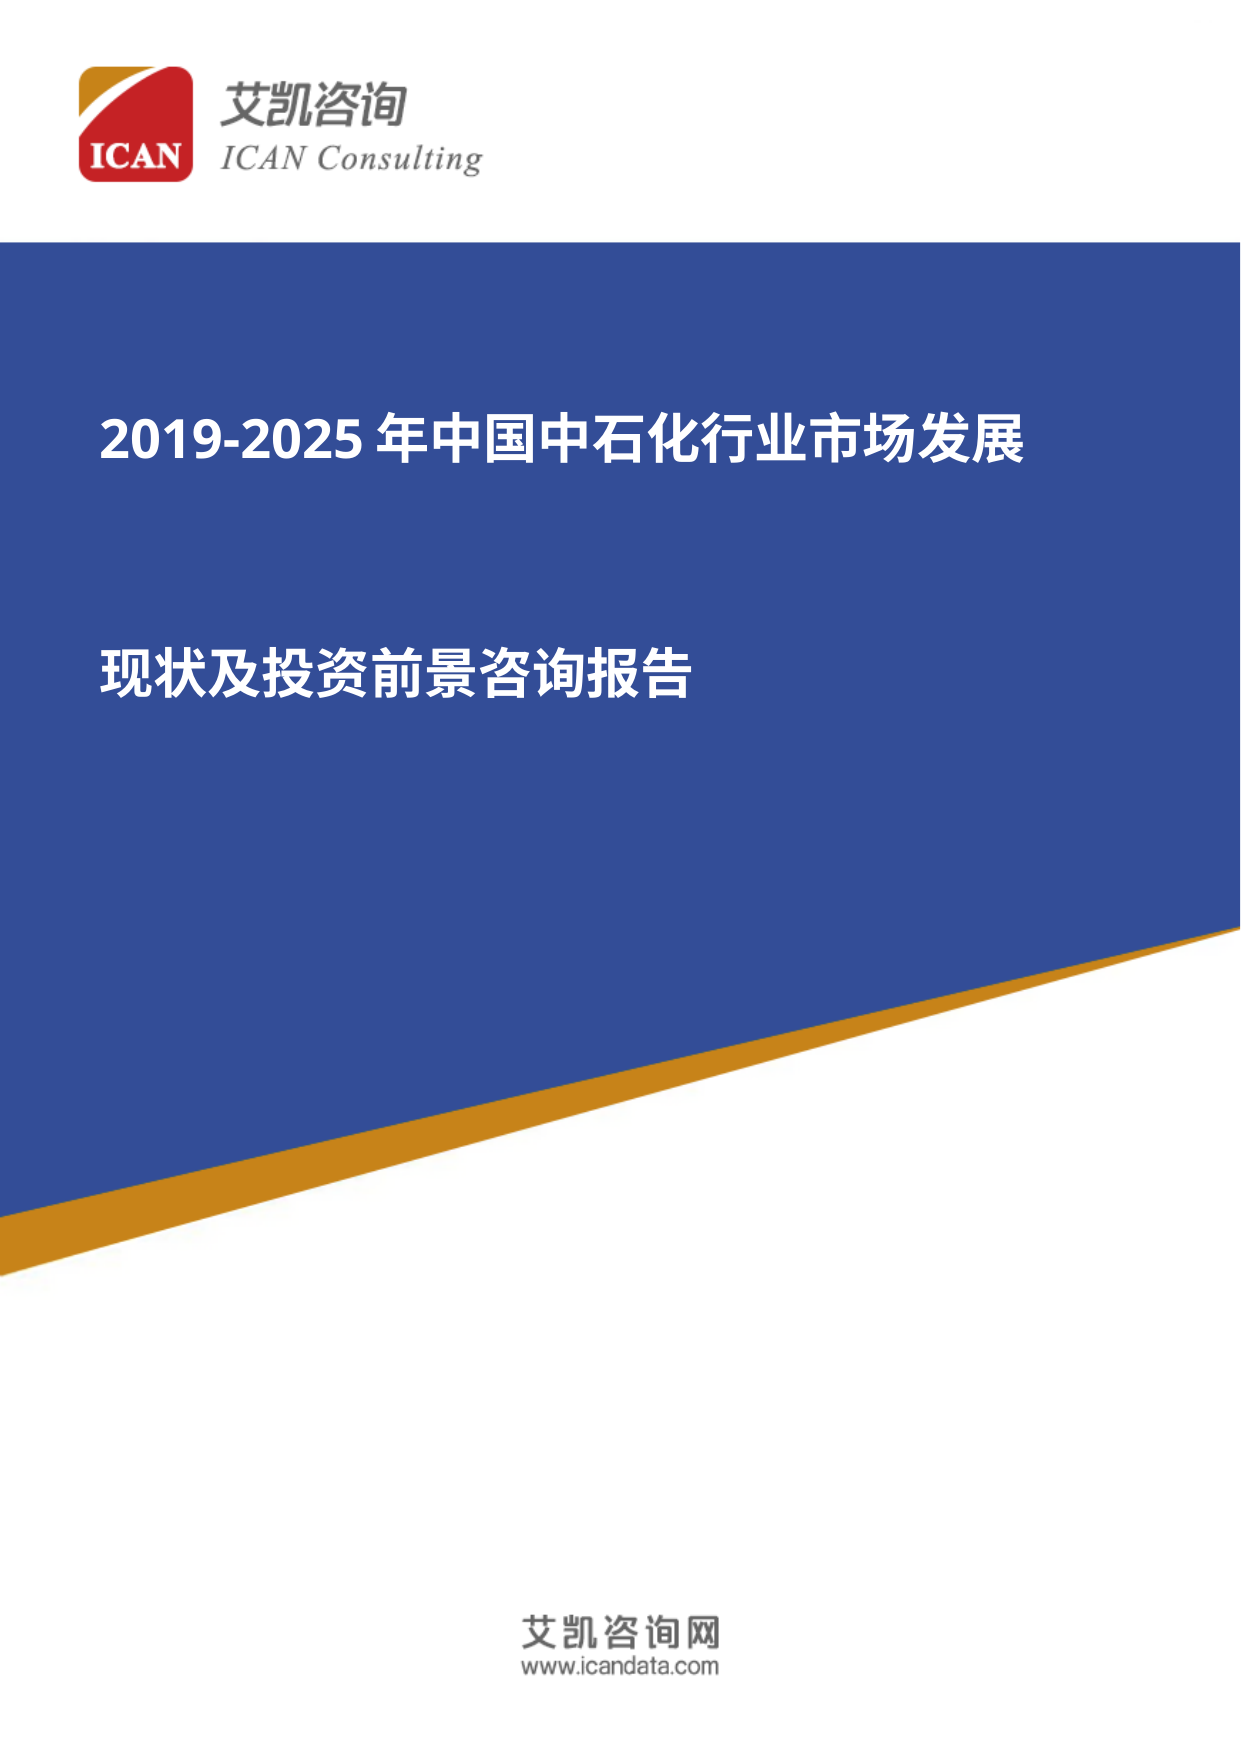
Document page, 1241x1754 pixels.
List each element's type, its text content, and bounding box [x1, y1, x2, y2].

picture [0, 5, 1241, 1754]
subtitle 2019-2025年中国中石化行业市场发展现状及投资前景咨询报告 [99, 386, 1053, 718]
